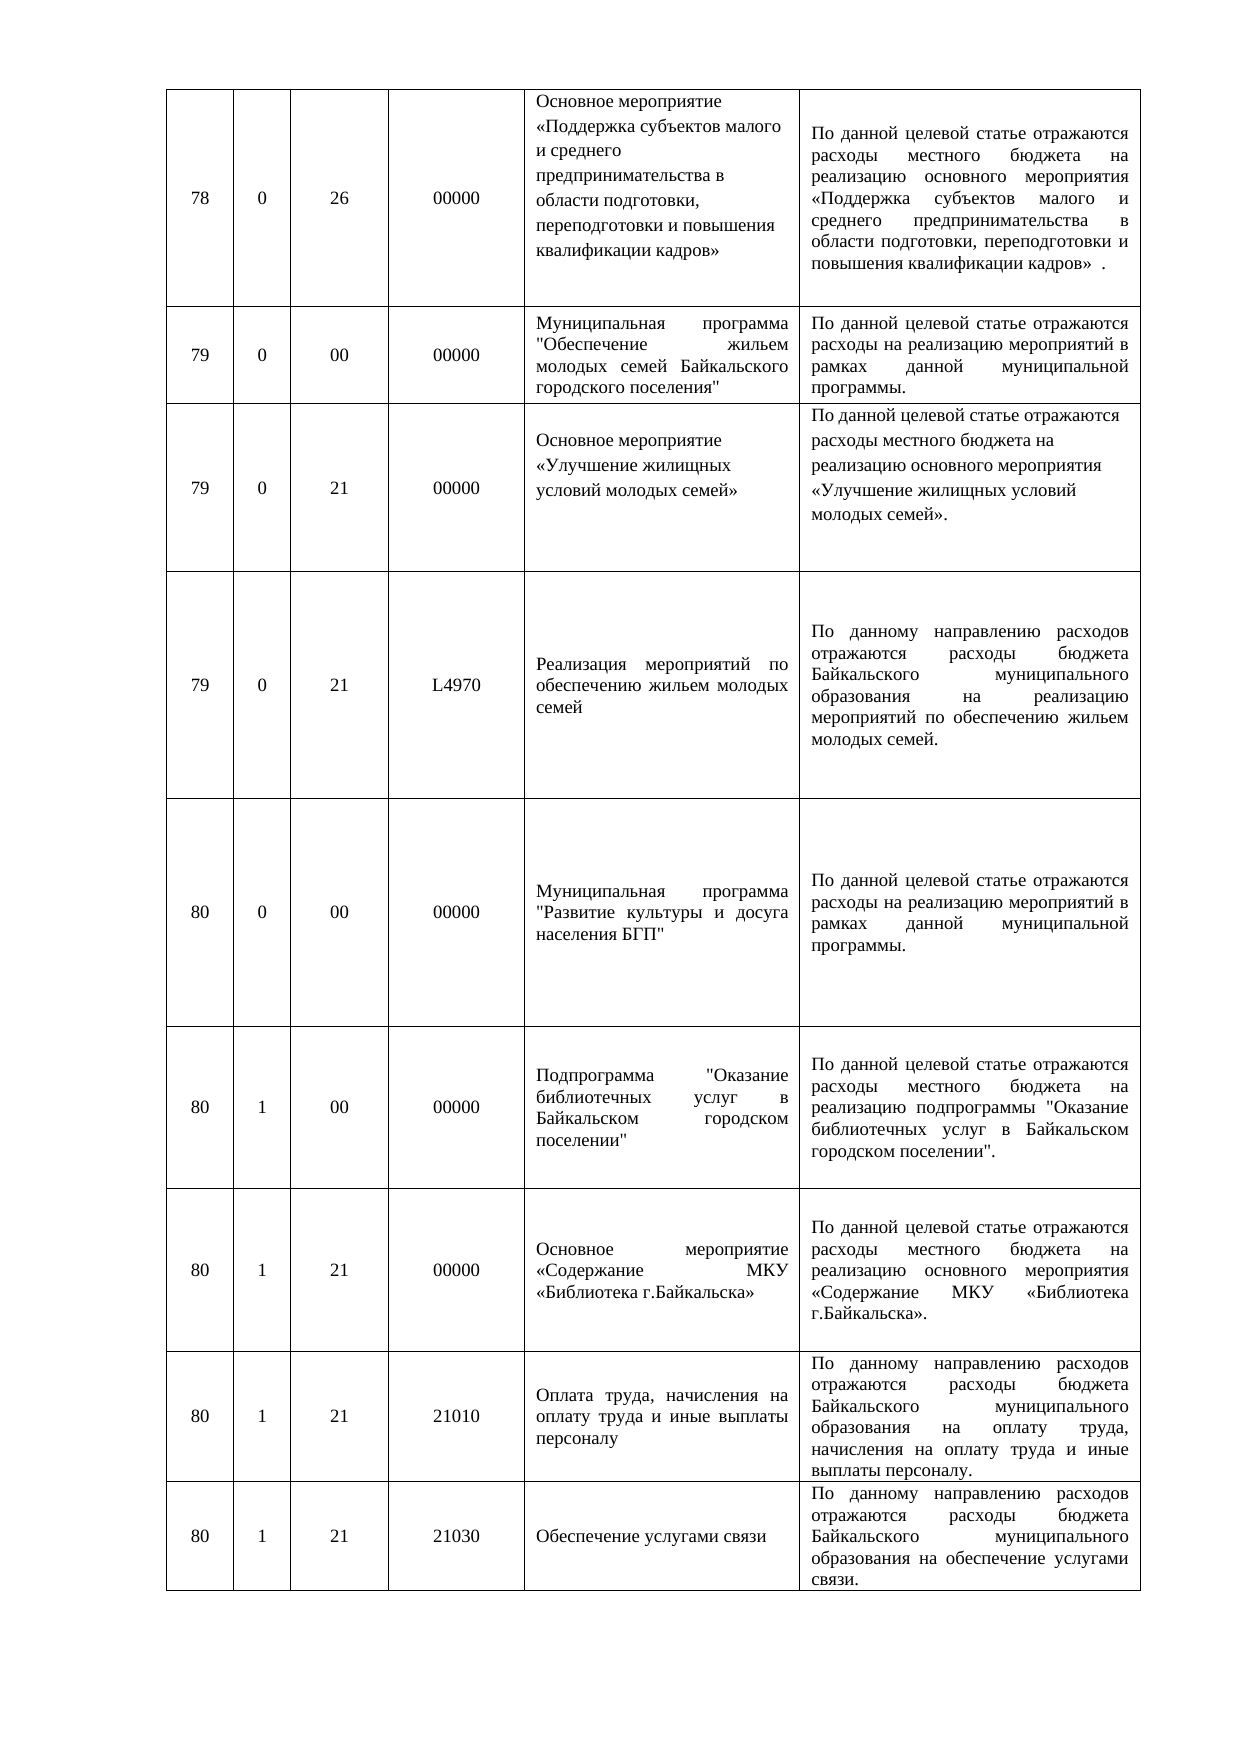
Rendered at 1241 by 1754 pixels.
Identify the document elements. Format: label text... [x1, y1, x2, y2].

table_cell По данной целевой статье отражаются расходы местного бюджета на реализацию основного мероприятия «Поддержка субъектов малого и среднего предпринимательства в области подготовки, переподготовки и повышения квалификации кадров» . [800, 90, 1140, 306]
table_cell По данному направлению расходов отражаются расходы бюджета Байкальского муниципального образования на реализацию мероприятий по обеспечению жильем молодых семей. [800, 572, 1140, 798]
table_cell L4970 [389, 572, 524, 798]
table_cell Оплата труда, начисления на оплату труда и иные выплаты персоналу [525, 1352, 799, 1481]
table_cell 0 [234, 307, 290, 403]
table_cell Основное мероприятие «Улучшение жилищных условий молодых семей» [525, 404, 799, 571]
table_cell 79 [167, 572, 233, 798]
table_cell 26 [291, 90, 388, 306]
table_cell 1 [234, 1352, 290, 1481]
table_cell 1 [234, 1189, 290, 1351]
table_cell 00000 [389, 404, 524, 571]
table_cell 21 [291, 1482, 388, 1590]
table_cell 00 [291, 307, 388, 403]
table_cell 21 [291, 404, 388, 571]
table_cell Муниципальная программа "Обеспечение жильем молодых семей Байкальского городского поселения" [525, 307, 799, 403]
table_cell Основное мероприятие «Поддержка субъектов малого и среднего предпринимательства в области подготовки, переподготовки и повышения квалификации кадров» [525, 90, 799, 306]
table_cell 00000 [389, 1027, 524, 1188]
table_cell 00000 [389, 90, 524, 306]
table_cell 0 [234, 404, 290, 571]
table_cell 21 [291, 1352, 388, 1481]
table_cell 0 [234, 799, 290, 1026]
table_cell Подпрограмма "Оказание библиотечных услуг в Байкальском городском поселении" [525, 1027, 799, 1188]
table_cell 80 [167, 1352, 233, 1481]
table_cell 0 [234, 90, 290, 306]
table_cell 79 [167, 404, 233, 571]
table_cell Основное мероприятие «Содержание МКУ «Библиотека г.Байкальска» [525, 1189, 799, 1351]
table_cell 80 [167, 1482, 233, 1590]
table_cell 21010 [389, 1352, 524, 1481]
table_cell По данному направлению расходов отражаются расходы бюджета Байкальского муниципального образования на обеспечение услугами связи. [800, 1482, 1140, 1590]
table_cell По данной целевой статье отражаются расходы местного бюджета на реализацию основного мероприятия «Содержание МКУ «Библиотека г.Байкальска». [800, 1189, 1140, 1351]
table_cell Обеспечение услугами связи [525, 1482, 799, 1590]
table_cell 21 [291, 1189, 388, 1351]
table_cell 0 [234, 572, 290, 798]
table_cell По данной целевой статье отражаются расходы на реализацию мероприятий в рамках данной муниципальной программы. [800, 799, 1140, 1026]
table_cell 80 [167, 799, 233, 1026]
table_cell 1 [234, 1482, 290, 1590]
table_cell По данному направлению расходов отражаются расходы бюджета Байкальского муниципального образования на оплату труда, начисления на оплату труда и иные выплаты персоналу. [800, 1352, 1140, 1481]
table_cell 80 [167, 1027, 233, 1188]
table_cell 00 [291, 1027, 388, 1188]
table_cell 00000 [389, 307, 524, 403]
table_cell Реализация мероприятий по обеспечению жильем молодых семей [525, 572, 799, 798]
table_cell 79 [167, 307, 233, 403]
table_cell По данной целевой статье отражаются расходы местного бюджета на реализацию подпрограммы "Оказание библиотечных услуг в Байкальском городском поселении". [800, 1027, 1140, 1188]
table_cell По данной целевой статье отражаются расходы местного бюджета на реализацию основного мероприятия «Улучшение жилищных условий молодых семей». [800, 404, 1140, 571]
table_cell 00000 [389, 1189, 524, 1351]
table_cell 21 [291, 572, 388, 798]
table_cell 00000 [389, 799, 524, 1026]
table_cell 1 [234, 1027, 290, 1188]
table_cell По данной целевой статье отражаются расходы на реализацию мероприятий в рамках данной муниципальной программы. [800, 307, 1140, 403]
table_cell Муниципальная программа "Развитие культуры и досуга населения БГП" [525, 799, 799, 1026]
table_cell 21030 [389, 1482, 524, 1590]
table_cell 78 [167, 90, 233, 306]
table_cell 00 [291, 799, 388, 1026]
table_cell 80 [167, 1189, 233, 1351]
